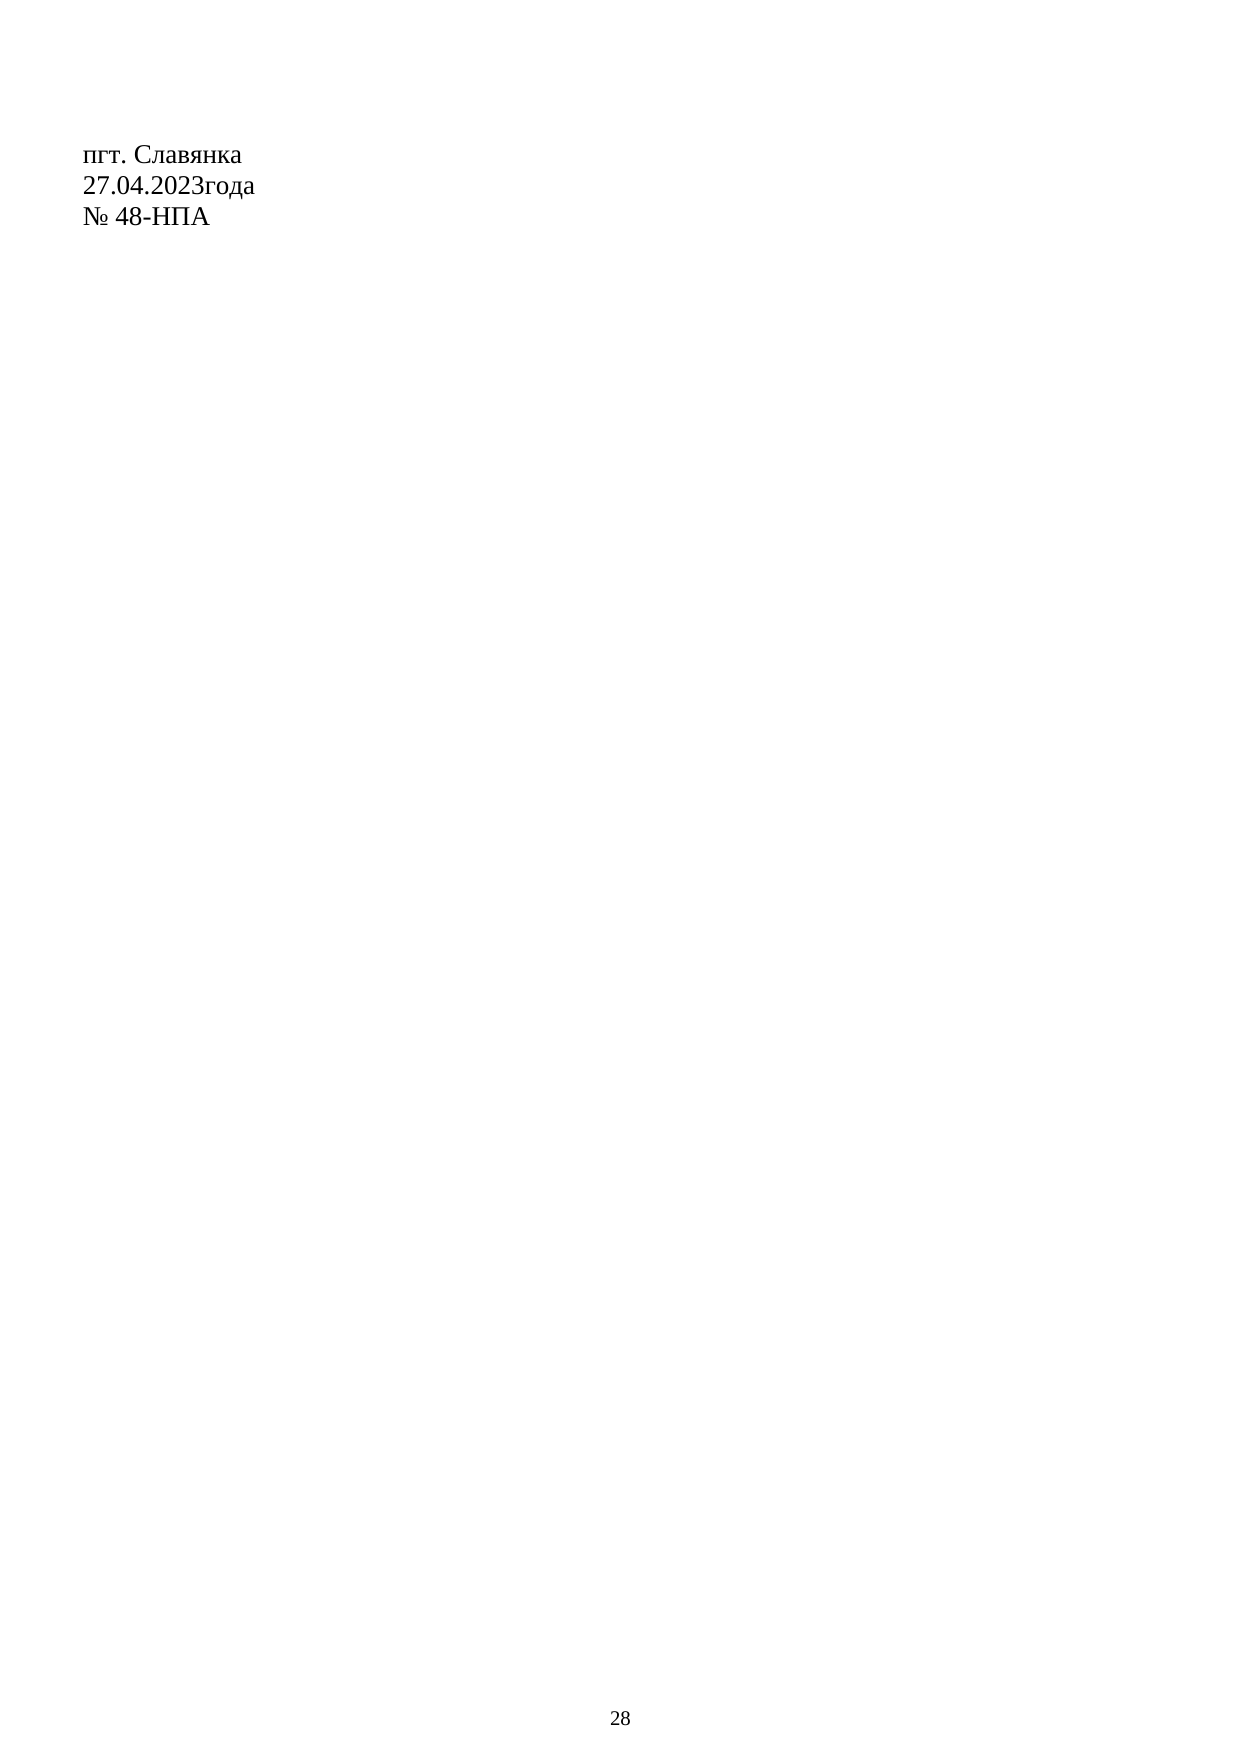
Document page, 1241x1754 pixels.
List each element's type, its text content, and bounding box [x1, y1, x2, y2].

text № 48-НПА [83, 200, 1157, 231]
text 27.04.2023года [83, 169, 1157, 200]
text пгт. Славянка [83, 138, 1157, 169]
